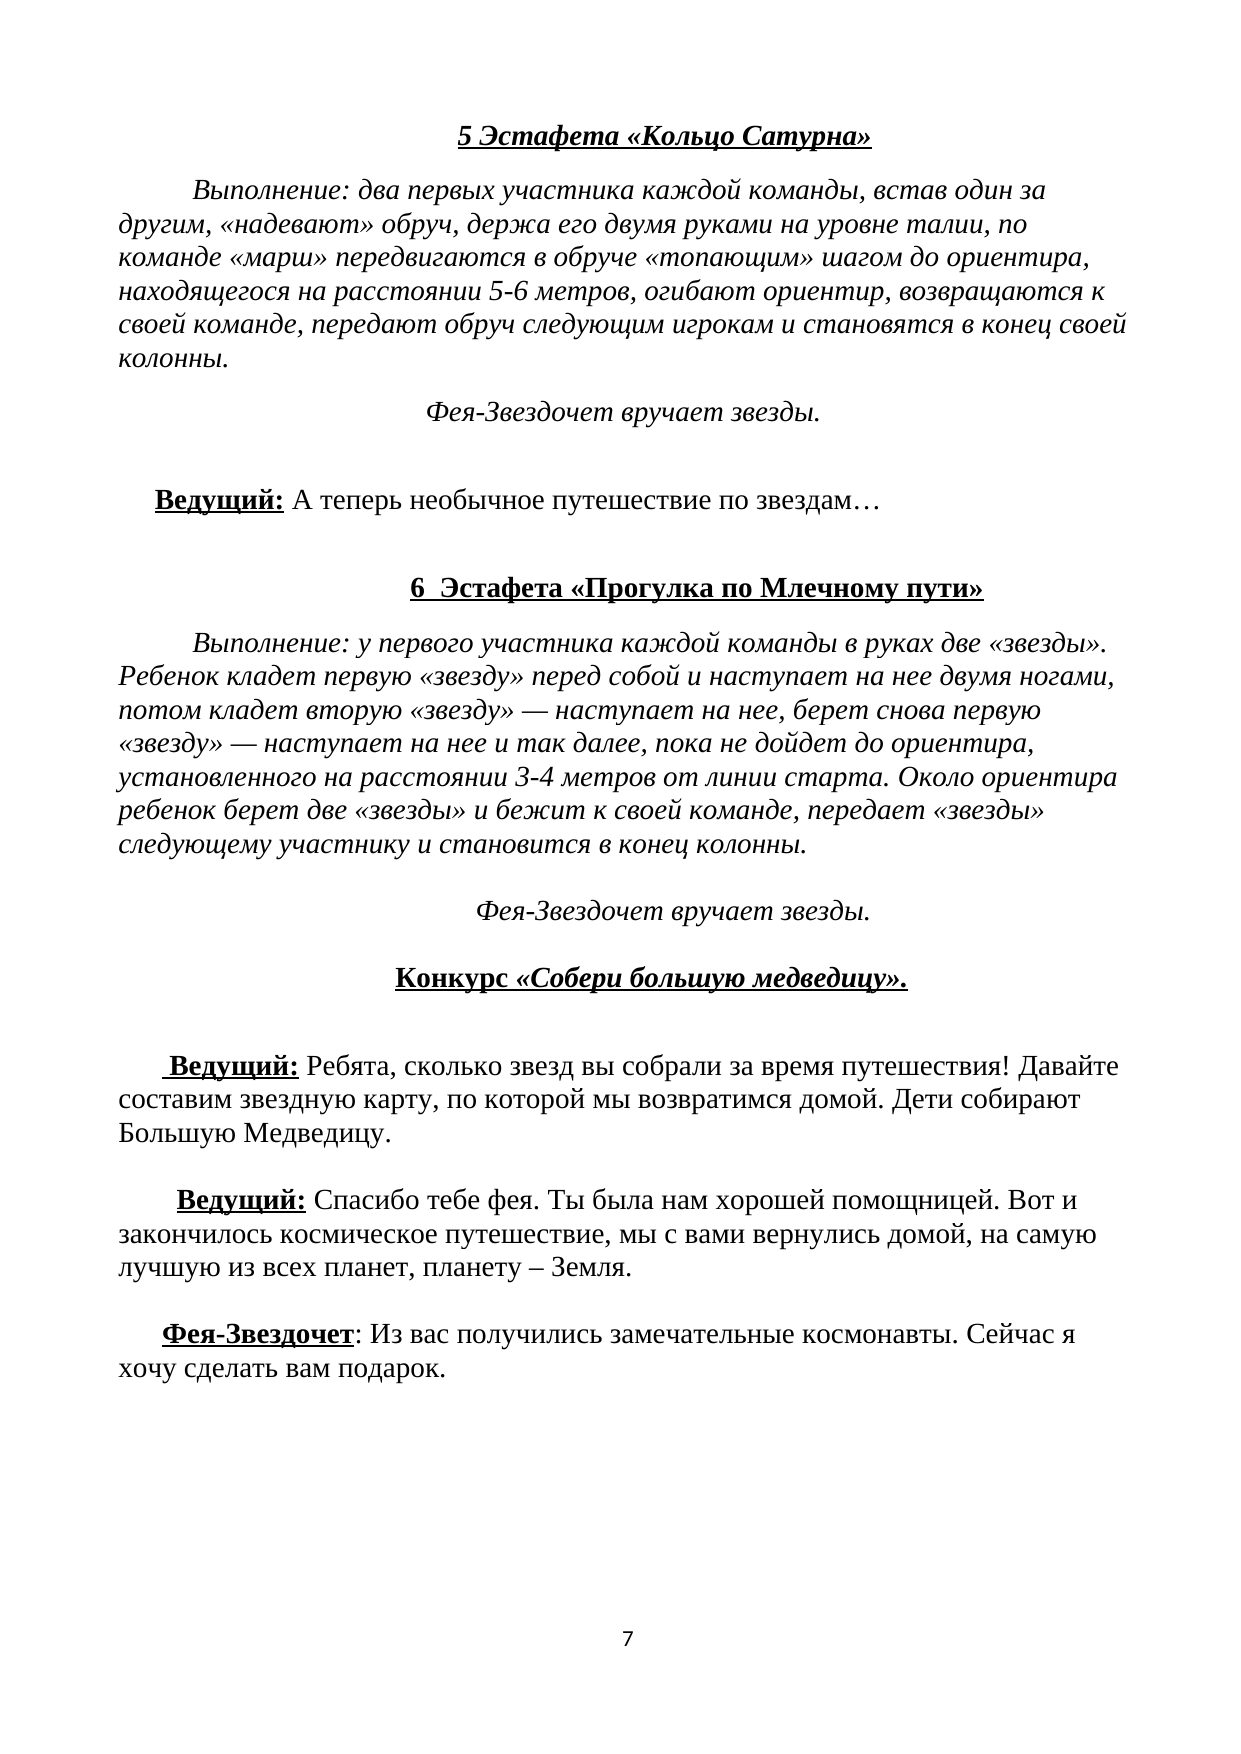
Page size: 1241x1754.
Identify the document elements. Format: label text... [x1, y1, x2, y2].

text 5 Эстафета «Кольцо Сатурна» [118, 118, 1137, 152]
text 6 Эстафета «Прогулка по Млечному пути» [118, 537, 1137, 604]
text Фея-Звездочет вручает звезды. [118, 394, 1137, 428]
text Выполнение: у первого участника каждой команды в руках две «звезды». Ребенок кладет первую «звезду» перед собой и наступает на нее двумя ногами, потом кладет вторую «звезду» — наступает на нее, берет снова первую «звезду» — наступает на нее и так далее, пока не дойдет до ориентира, установленного на расстоянии 3-4 метров от линии старта. Около ориентира ребенок берет две «звезды» и бежит к своей команде, передает «звезды» следующему участнику и становится в конец колонны. Фея-Звездочет вручает звезды. Конкурс «Собери большую медведицу». [118, 625, 1137, 994]
text Ведущий: Ребята, сколько звезд вы собрали за время путешествия! Давайте составим звездную карту, по которой мы возвратимся домой. Дети собирают Большую Медведицу. Ведущий: Спасибо тебе фея. Ты была нам хорошей помощницей. Вот и закончилось космическое путешествие, мы с вами вернулись домой, на самую лучшую из всех планет, планету – Земля. Фея-Звездочет: Из вас получились замечательные космонавты. Сейчас я хочу сделать вам подарок. [118, 1014, 1137, 1383]
text Ведущий: А теперь необычное путешествие по звездам… [118, 449, 1137, 516]
text Выполнение: два первых участника каждой команды, встав один за другим, «надевают» обруч, держа его двумя руками на уровне талии, по команде «марш» передвигаются в обруче «топающим» шагом до ориентира, находящегося на расстоянии 5-6 метров, огибают ориентир, возвращаются к своей команде, передают обруч следующим игрокам и становятся в конец своей колонны. [118, 172, 1137, 374]
